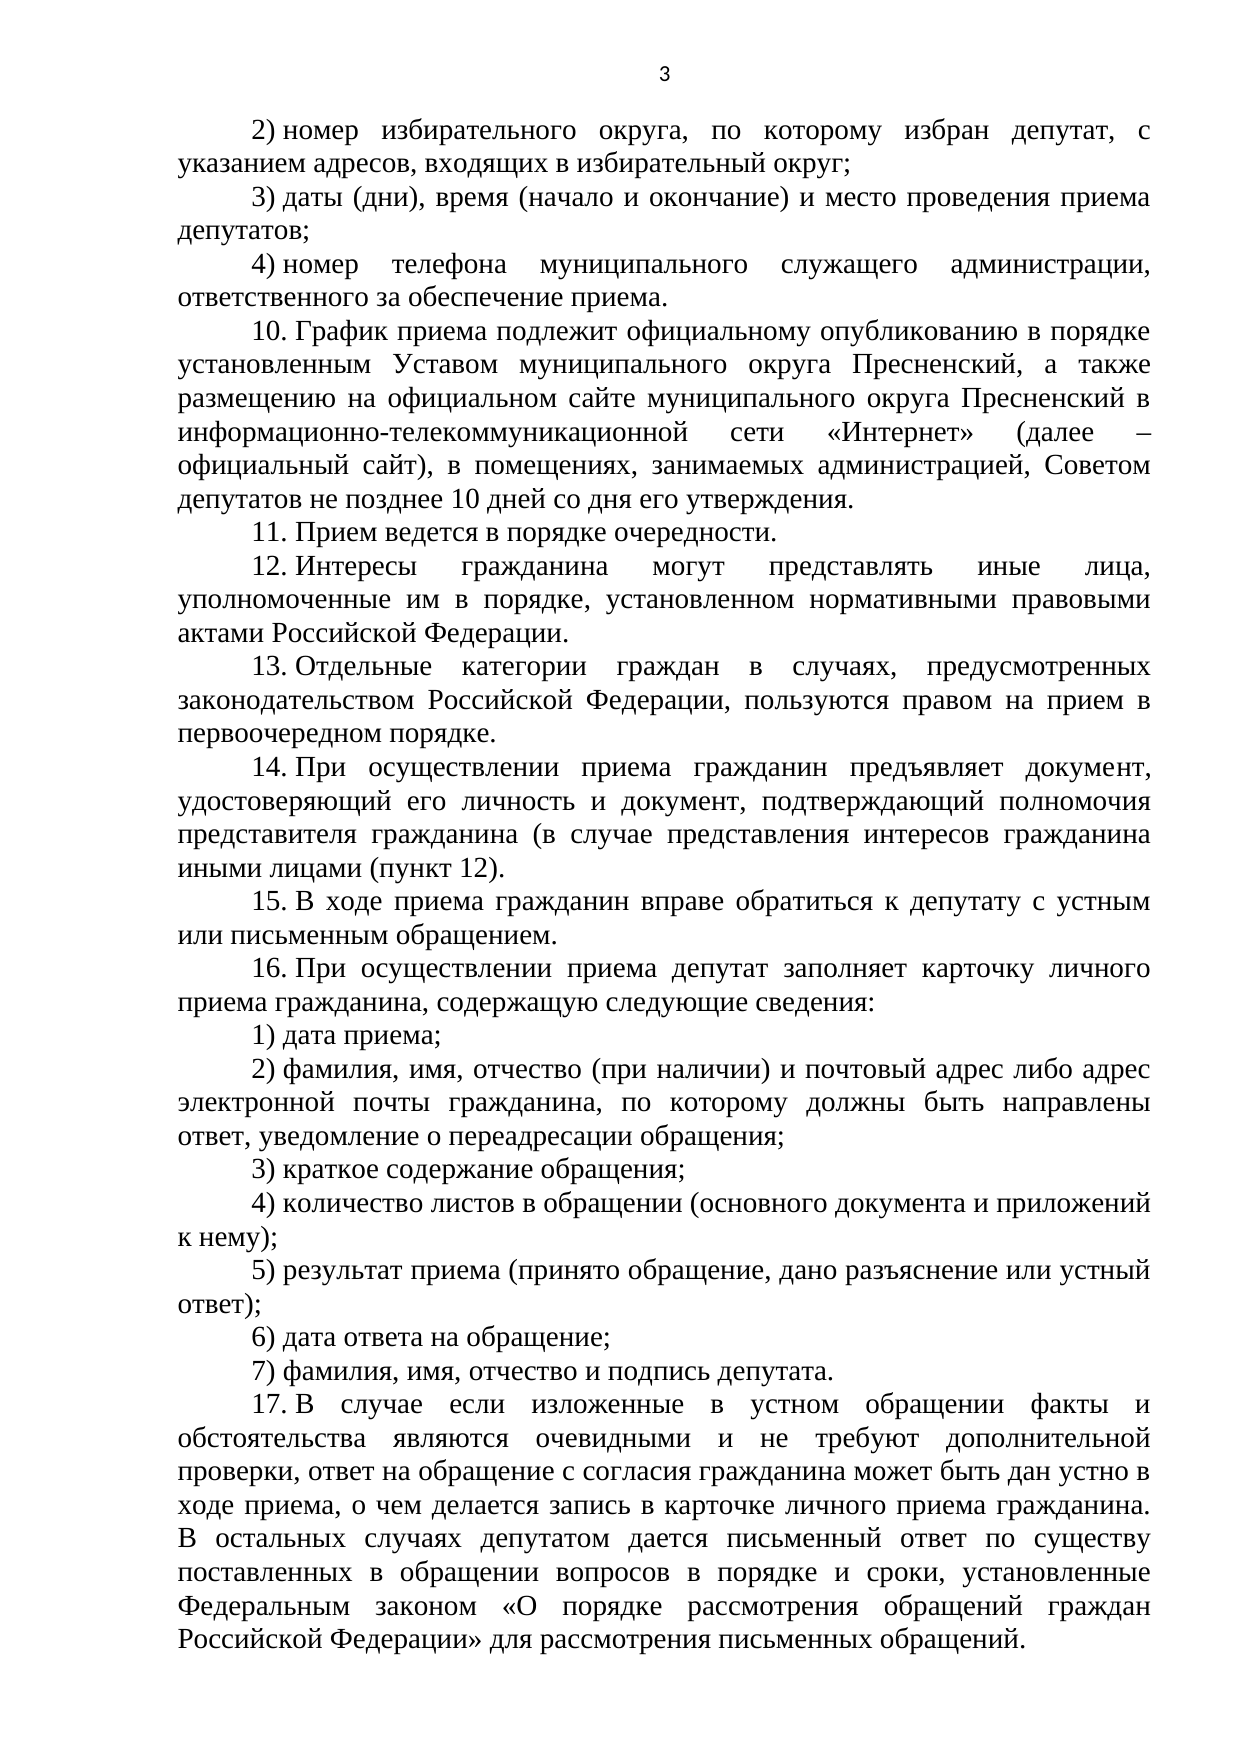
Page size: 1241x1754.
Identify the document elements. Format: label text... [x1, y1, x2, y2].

text 13. Отдельные категории граждан в случаях, предусмотренных законодательством Российской Федерации, пользуются правом на прием в первоочередном порядке. [177, 648, 1152, 749]
text 7) фамилия, имя, отчество и подпись депутата. [177, 1353, 1152, 1386]
text 4) количество листов в обращении (основного документа и приложений к нему); [177, 1185, 1152, 1252]
text 16. При осуществлении приема депутат заполняет карточку личного приема гражданина, содержащую следующие сведения: [177, 950, 1152, 1017]
text 11. Прием ведется в порядке очередности. [177, 514, 1152, 548]
text 1) дата приема; [177, 1017, 1152, 1051]
text 4) номер телефона муниципального служащего администрации, ответственного за обеспечение приема. [177, 246, 1152, 313]
text 6) дата ответа на обращение; [177, 1319, 1152, 1353]
text 10. График приема подлежит официальному опубликованию в порядке установленным Уставом муниципального округа Пресненский, а также размещению на официальном сайте муниципального округа Пресненский в информационно-телекоммуникационной сети «Интернет» (далее – официальный сайт), в помещениях, занимаемых администрацией, Советом депутатов не позднее 10 дней со дня его утверждения. [177, 313, 1152, 514]
text 15. В ходе приема гражданин вправе обратиться к депутату с устным или письменным обращением. [177, 883, 1152, 950]
text 14. При осуществлении приема гражданин предъявляет документ, удостоверяющий его личность и документ, подтверждающий полномочия представителя гражданина (в случае представления интересов гражданина иными лицами (пункт 12). [177, 749, 1152, 883]
text 3) краткое содержание обращения; [177, 1152, 1152, 1185]
text 17. В случае если изложенные в устном обращении факты и обстоятельства являются очевидными и не требуют дополнительной проверки, ответ на обращение с согласия гражданина может быть дан устно в ходе приема, о чем делается запись в карточке личного приема гражданина. В остальных случаях депутатом дается письменный ответ по существу поставленных в обращении вопросов в порядке и сроки, установленные Федеральным законом «О порядке рассмотрения обращений граждан Российской Федерации» для рассмотрения письменных обращений. [177, 1386, 1152, 1655]
text 2) номер избирательного округа, по которому избран депутат, с указанием адресов, входящих в избирательный округ; [177, 112, 1152, 179]
text 3) даты (дни), время (начало и окончание) и место проведения приема депутатов; [177, 179, 1152, 246]
text 2) фамилия, имя, отчество (при наличии) и почтовый адрес либо адрес электронной почты гражданина, по которому должны быть направлены ответ, уведомление о переадресации обращения; [177, 1051, 1152, 1152]
text 12. Интересы гражданина могут представлять иные лица, уполномоченные им в порядке, установленном нормативными правовыми актами Российской Федерации. [177, 548, 1152, 648]
text 5) результат приема (принято обращение, дано разъяснение или устный ответ); [177, 1252, 1152, 1319]
